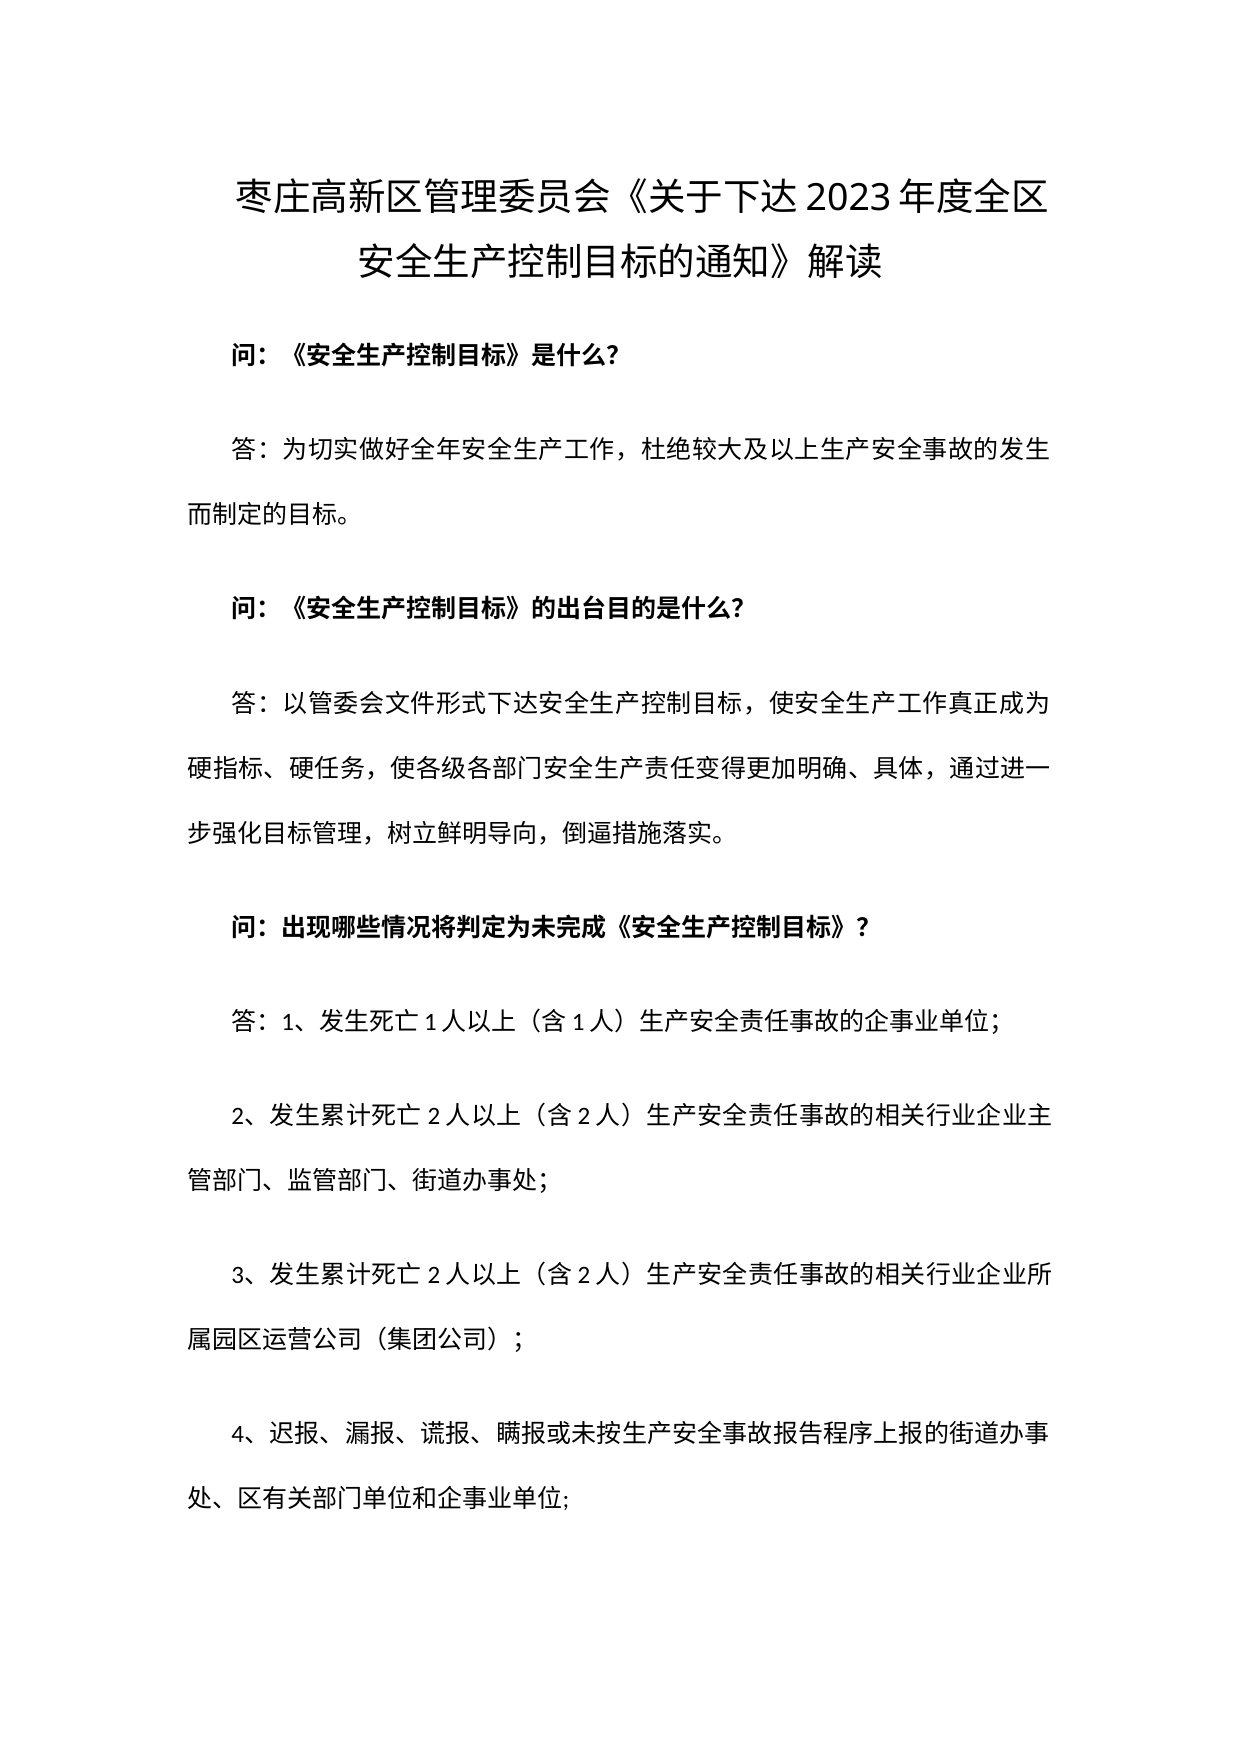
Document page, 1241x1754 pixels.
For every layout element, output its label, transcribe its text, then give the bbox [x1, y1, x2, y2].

text 4、迟报、漏报、谎报、瞒报或未按生产安全事故报告程序上报的街道办事处、区有关部门单位和企事业单位; [187, 1399, 1053, 1529]
text 问：出现哪些情况将判定为未完成《安全生产控制目标》？ [187, 893, 1053, 958]
text 答：1、发生死亡1人以上（含1人）生产安全责任事故的企事业单位； [187, 987, 1053, 1052]
text 3、发生累计死亡2人以上（含2人）生产安全责任事故的相关行业企业所属园区运营公司（集团公司）； [187, 1240, 1053, 1370]
text 枣庄高新区管理委员会《关于下达2023年度全区安全生产控制目标的通知》解读 [187, 162, 1053, 292]
text 答：为切实做好全年安全生产工作，杜绝较大及以上生产安全事故的发生而制定的目标。 [187, 415, 1053, 545]
text 2、发生累计死亡2人以上（含2人）生产安全责任事故的相关行业企业主管部门、监管部门、街道办事处； [187, 1081, 1053, 1211]
text 问：《安全生产控制目标》是什么？ [187, 321, 1053, 386]
text 答：以管委会文件形式下达安全生产控制目标，使安全生产工作真正成为硬指标、硬任务，使各级各部门安全生产责任变得更加明确、具体，通过进一步强化目标管理，树立鲜明导向，倒逼措施落实。 [187, 669, 1053, 864]
text 问：《安全生产控制目标》的出台目的是什么？ [187, 574, 1053, 639]
